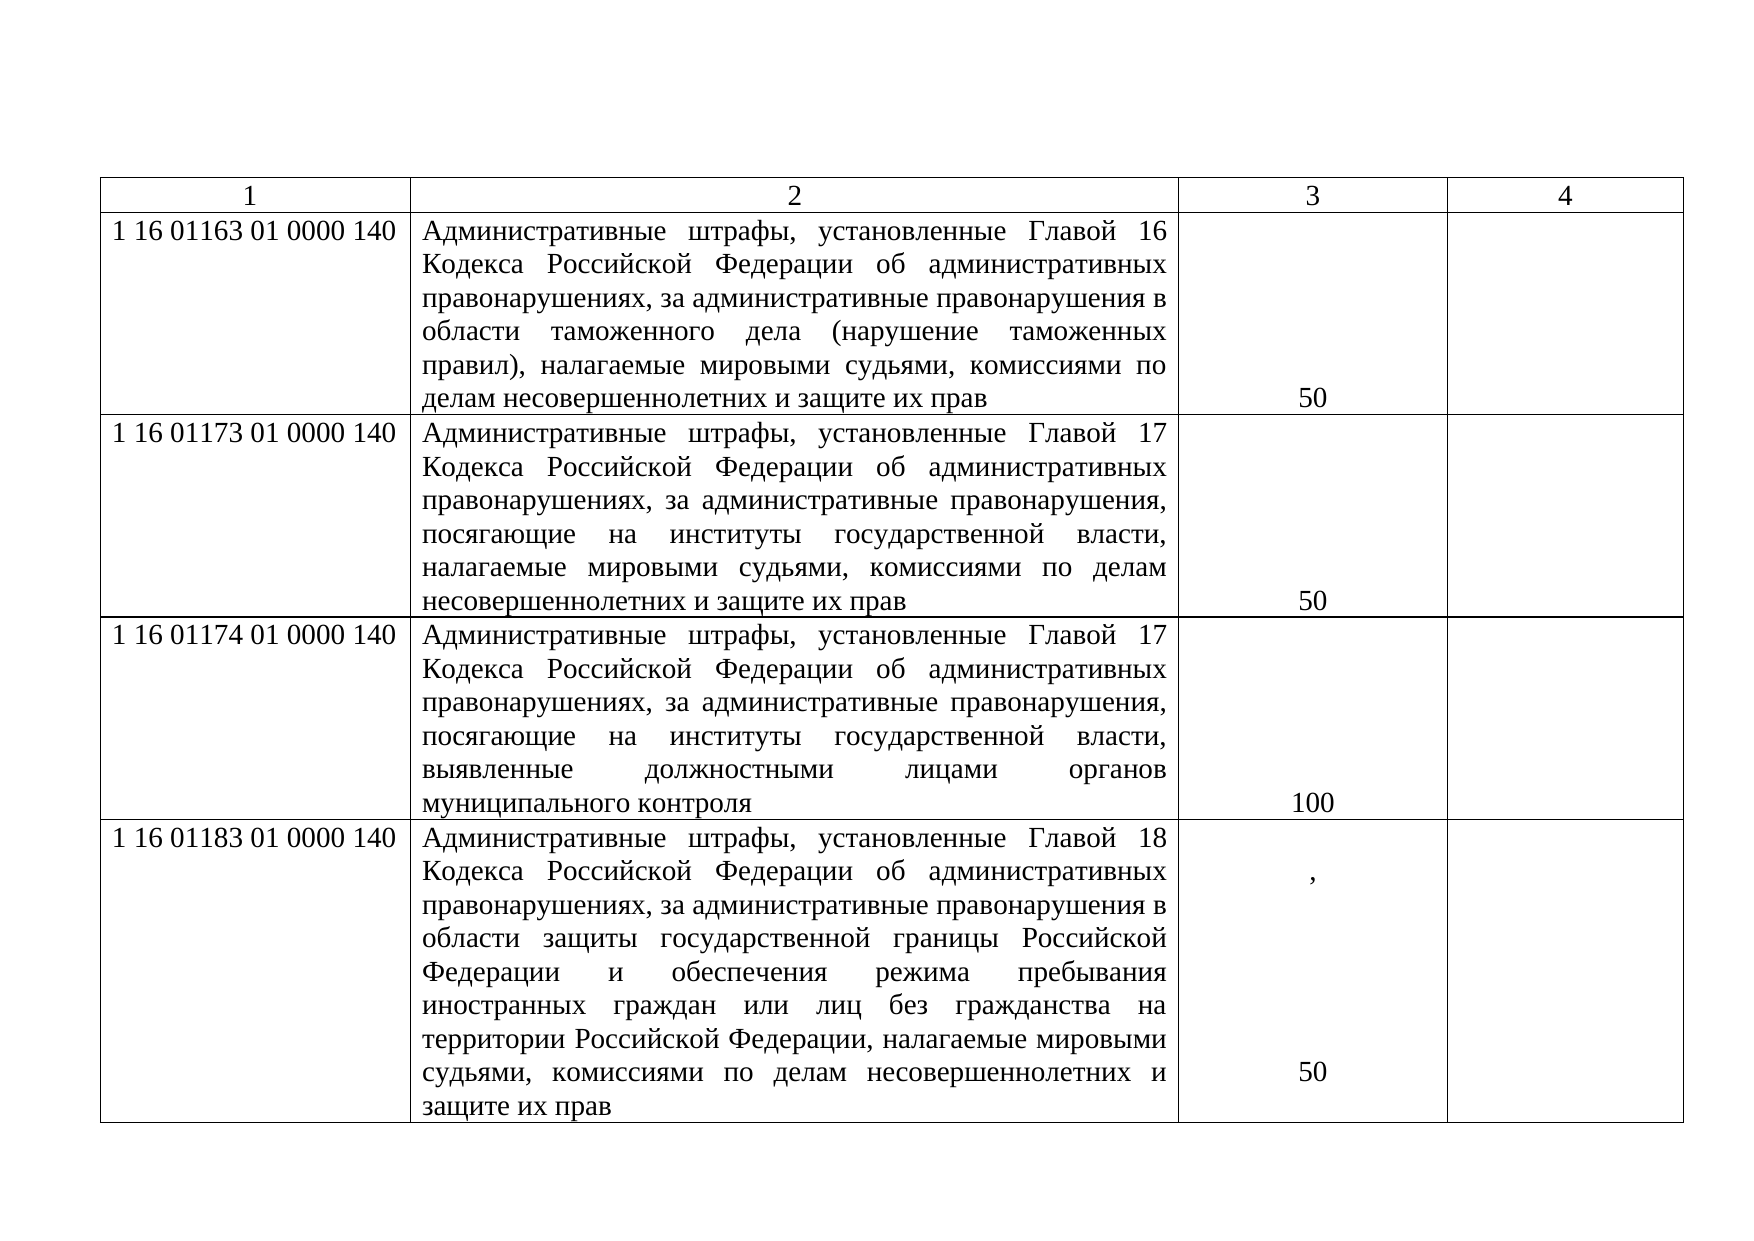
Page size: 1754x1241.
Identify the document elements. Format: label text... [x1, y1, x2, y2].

table_cell Административные штрафы, установленные Главой 18 Кодекса Российской Федерации об административных правонарушениях, за административные правонарушения в области защиты государственной границы Российской Федерации и обеспечения режима пребывания иностранных граждан или лиц без гражданства на территории Российской Федерации, налагаемые мировыми судьями, комиссиями по делам несовершеннолетних и защите их прав [411, 820, 1178, 1122]
table_cell [1448, 213, 1683, 414]
table_header 4 [1448, 178, 1683, 212]
table_cell Административные штрафы, установленные Главой 17 Кодекса Российской Федерации об административных правонарушениях, за административные правонарушения, посягающие на институты государственной власти, налагаемые мировыми судьями, комиссиями по делам несовершеннолетних и защите их прав [411, 415, 1178, 616]
table_cell 1 16 01183 01 0000 140 [101, 820, 410, 1122]
table_cell 1 16 01174 01 0000 140 [101, 618, 410, 819]
table_cell 1 16 01173 01 0000 140 [101, 415, 410, 616]
table_cell 50 [1179, 213, 1447, 414]
table_cell Административные штрафы, установленные Главой 17 Кодекса Российской Федерации об административных правонарушениях, за административные правонарушения, посягающие на институты государственной власти, выявленные должностными лицами органов муниципального контроля [411, 618, 1178, 819]
table_header 1 [101, 178, 410, 212]
table_cell [1448, 618, 1683, 819]
table_cell , 50 [1179, 820, 1447, 1122]
table_cell 1 16 01163 01 0000 140 [101, 213, 410, 414]
table_cell Административные штрафы, установленные Главой 16 Кодекса Российской Федерации об административных правонарушениях, за административные правонарушения в области таможенного дела (нарушение таможенных правил), налагаемые мировыми судьями, комиссиями по делам несовершеннолетних и защите их прав [411, 213, 1178, 414]
table_header 3 [1179, 178, 1447, 212]
table_header 2 [411, 178, 1178, 212]
table_cell [1448, 415, 1683, 616]
table_cell 50 [1179, 415, 1447, 616]
table_cell 100 [1179, 618, 1447, 819]
table_cell [1448, 820, 1683, 1122]
